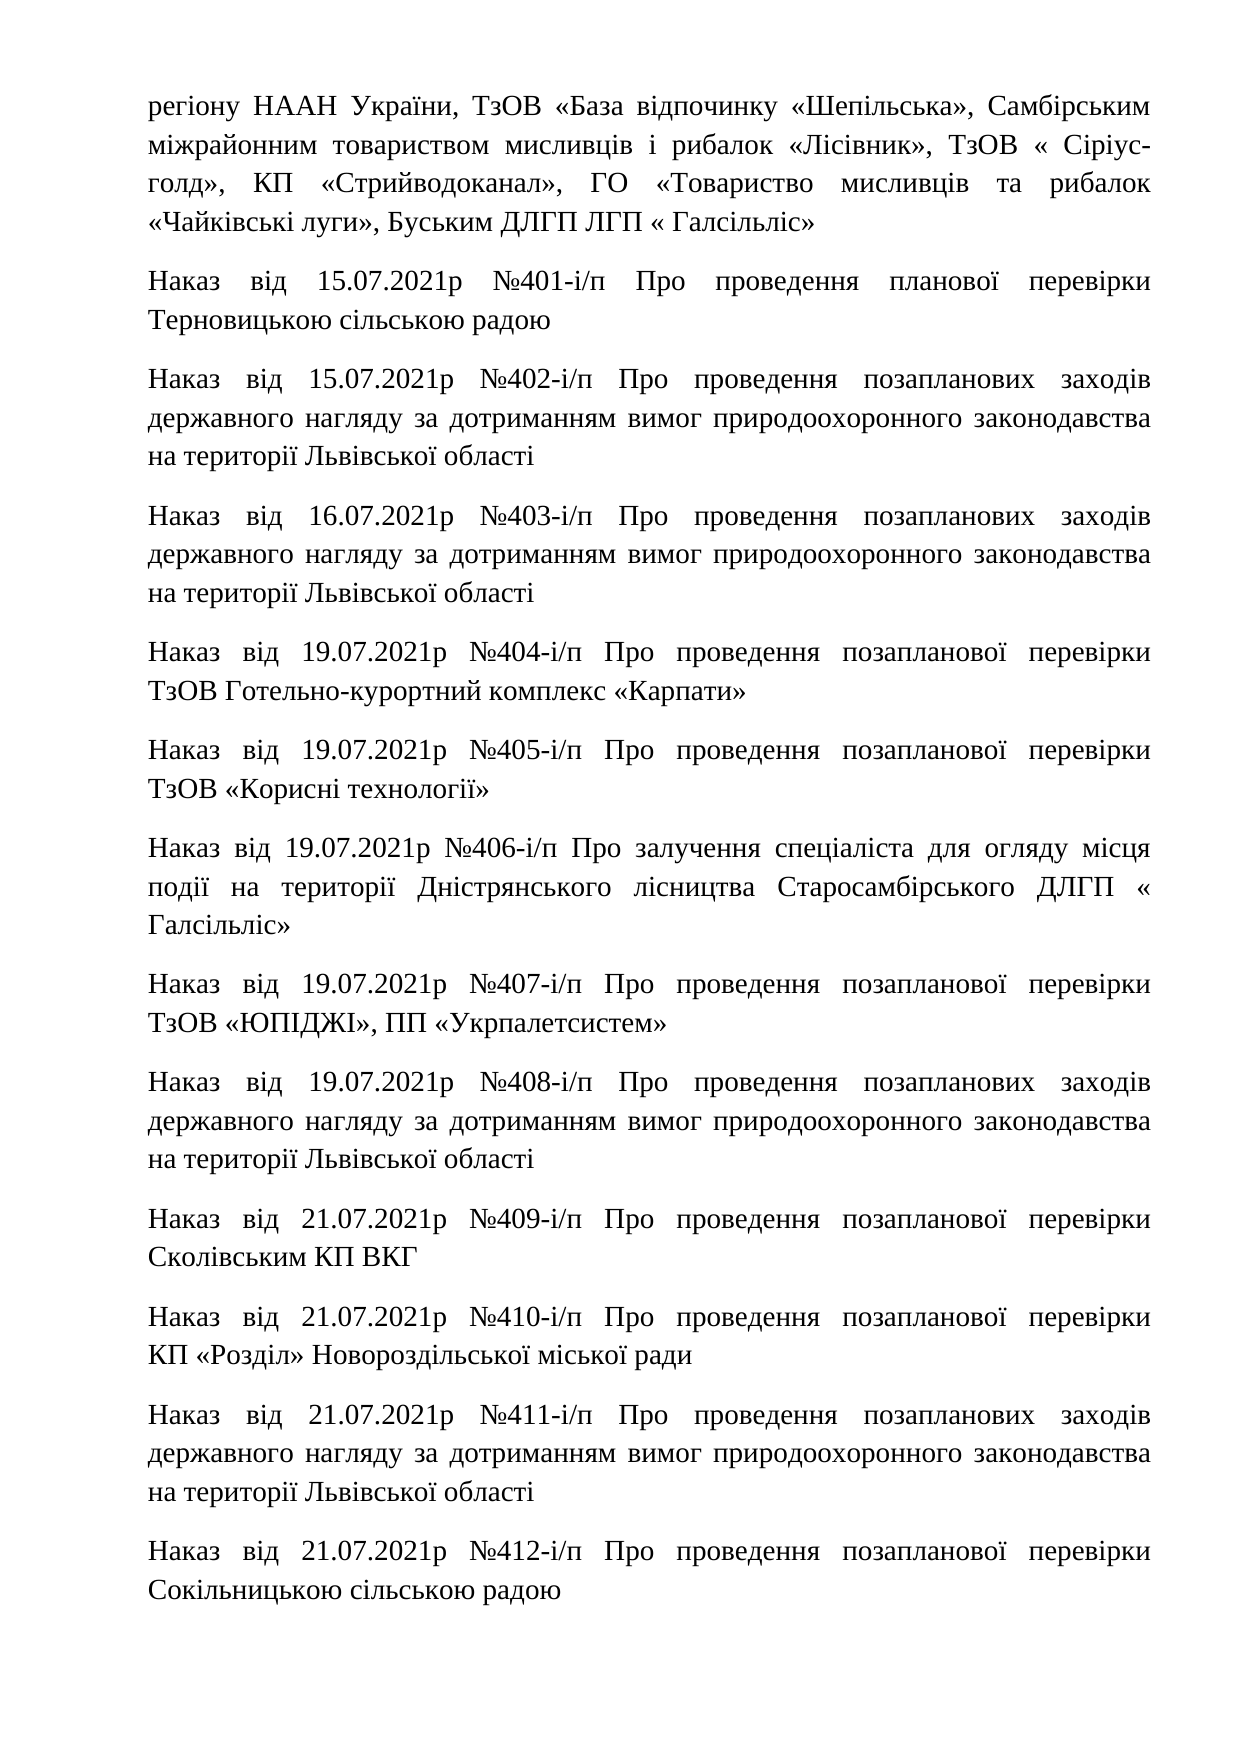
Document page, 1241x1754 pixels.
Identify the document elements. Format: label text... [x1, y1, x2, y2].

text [148, 88, 1152, 238]
text Наказ від 21.07.2021р №410-і/п Про проведення позапланової перевірки КП «Розділ» Новороздільської міської ради [148, 1299, 1152, 1371]
text Наказ від 21.07.2021р №409-і/п Про проведення позапланової перевірки Сколівським КП ВКГ [148, 1201, 1152, 1273]
text Наказ від 19.07.2021р №406-і/п Про залучення спеціаліста для огляду місця події на території Дністрянського лісництва Старосамбірського ДЛГП « Галсільліс» [148, 830, 1152, 941]
text Наказ від 19.07.2021р №404-і/п Про проведення позапланової перевірки ТзОВ Готельно-курортний комплекс «Карпати» [148, 634, 1152, 706]
text Наказ від 21.07.2021р №411-і/п Про проведення позапланових заходів державного нагляду за дотриманням вимог природоохоронного законодавства на території Львівської області [148, 1397, 1152, 1507]
text Наказ від 19.07.2021р №405-і/п Про проведення позапланової перевірки ТзОВ «Корисні технології» [148, 732, 1152, 804]
text Наказ від 19.07.2021р №407-і/п Про проведення позапланової перевірки ТзОВ «ЮПІДЖІ», ПП «Укрпалетсистем» [148, 967, 1152, 1039]
text Наказ від 15.07.2021р №401-і/п Про проведення планової перевірки Терновицькою сільською радою [148, 263, 1152, 336]
text Наказ від 15.07.2021р №402-і/п Про проведення позапланових заходів державного нагляду за дотриманням вимог природоохоронного законодавства на території Львівської області [148, 361, 1152, 472]
text Наказ від 19.07.2021р №408-і/п Про проведення позапланових заходів державного нагляду за дотриманням вимог природоохоронного законодавства на території Львівської області [148, 1064, 1152, 1175]
text Наказ від 16.07.2021р №403-і/п Про проведення позапланових заходів державного нагляду за дотриманням вимог природоохоронного законодавства на території Львівської області [148, 498, 1152, 608]
text Наказ від 21.07.2021р №412-і/п Про проведення позапланової перевірки Сокільницькою сільською радою [148, 1533, 1152, 1605]
